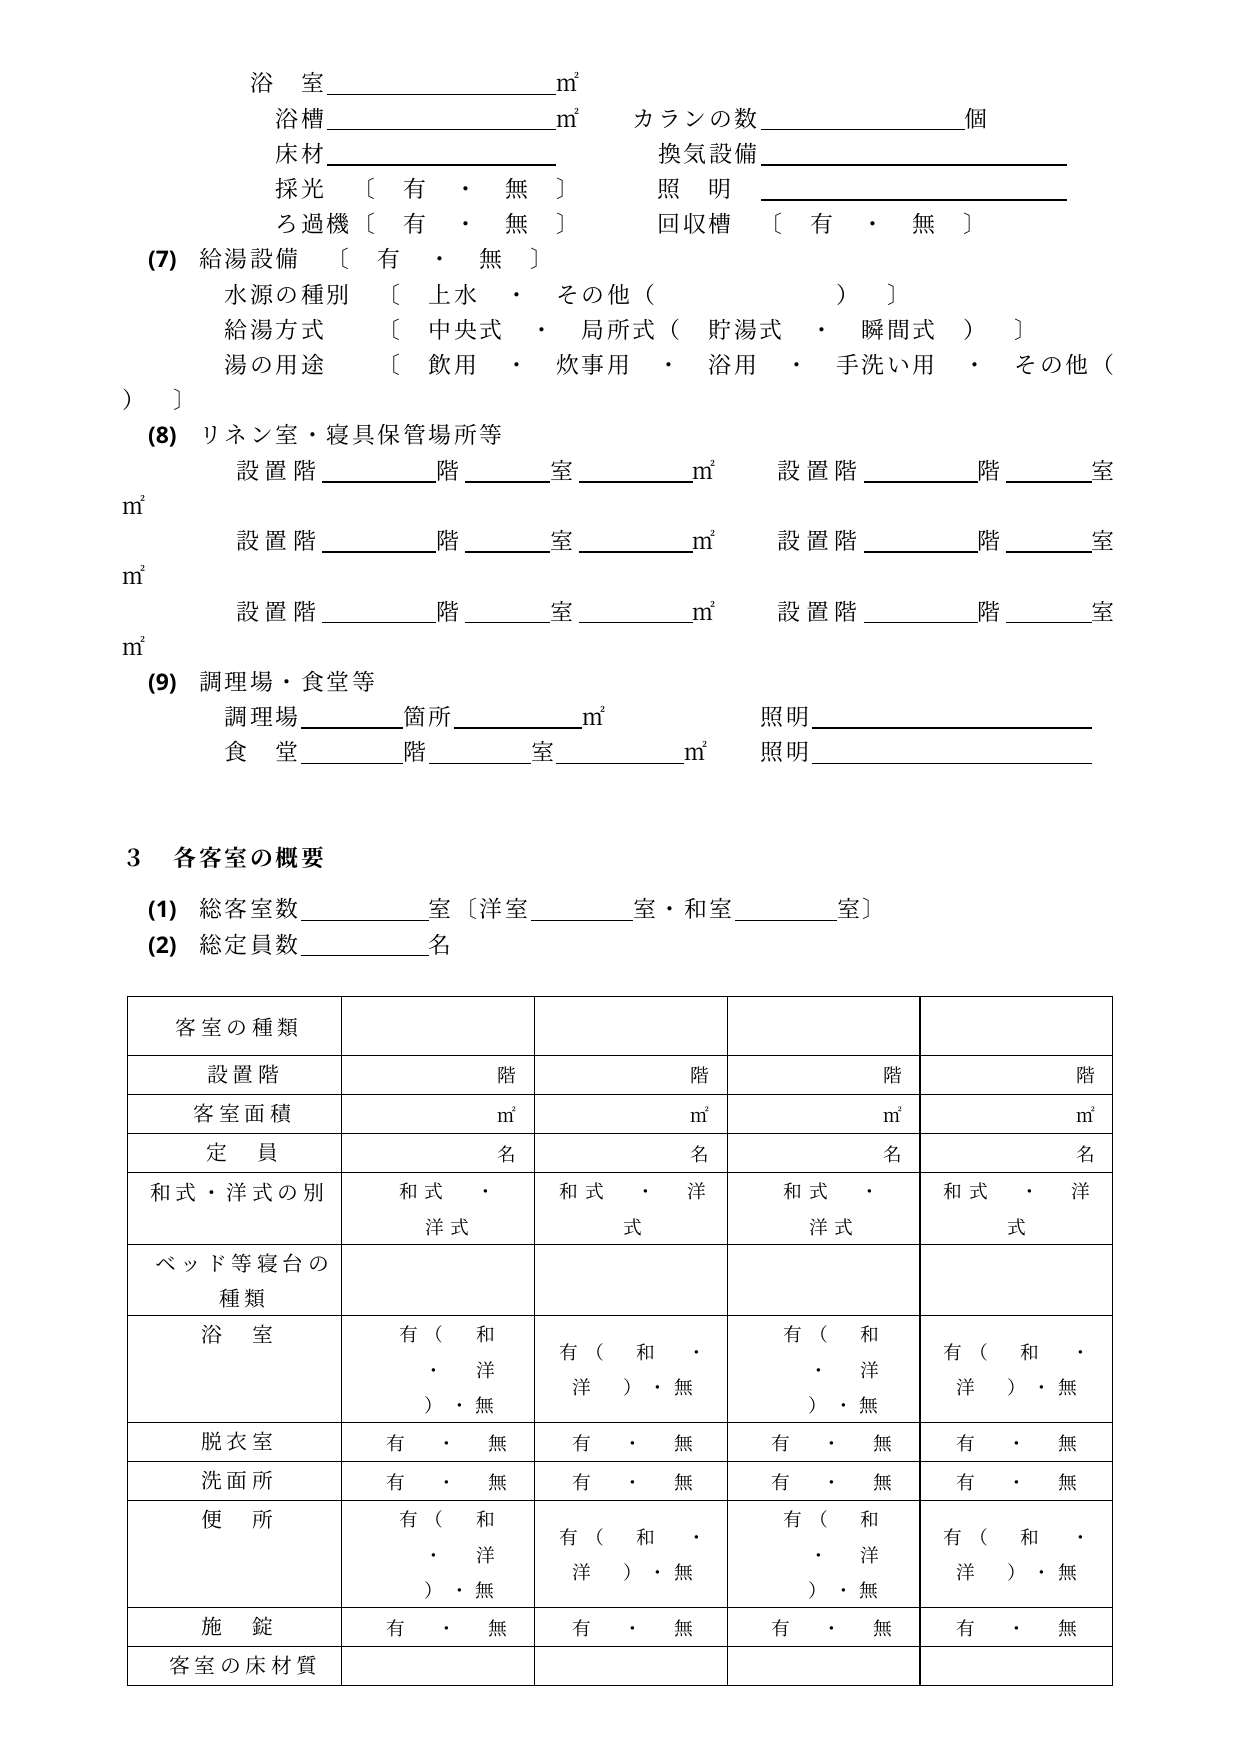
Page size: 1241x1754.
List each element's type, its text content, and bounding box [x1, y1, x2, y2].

table_cell 浴 室 [128, 1316, 341, 1422]
table_cell [535, 1647, 727, 1685]
table_cell 有（ 和 ・ 洋 ）・無 [728, 1501, 919, 1607]
table_cell 有（ 和 ・ 洋 ）・無 [728, 1316, 919, 1422]
table_header [921, 997, 1112, 1055]
table_header 客室の種類 [128, 997, 341, 1055]
table_cell 定 員 [128, 1134, 341, 1172]
list 総定員数 名 [137, 926, 1118, 961]
table_cell 有 ・ 無 [535, 1608, 727, 1646]
table_cell 和式・洋式の別 [128, 1173, 341, 1244]
table_cell ㎡ [728, 1095, 919, 1133]
text ３ 各客室の概要 [122, 839, 1118, 874]
table_cell 有 ・ 無 [535, 1423, 727, 1461]
table_cell [921, 1647, 1112, 1685]
table_cell 便 所 [128, 1501, 341, 1607]
table_cell 階 [728, 1056, 919, 1094]
text 設置階 階 室 ㎡ 設置階 階 室 ㎡ [122, 522, 1118, 592]
list 給湯設備 〔 有 ・ 無 〕 [137, 240, 1118, 276]
table_cell 有（ 和 ・ 洋 ）・無 [921, 1501, 1112, 1607]
table_cell [342, 1647, 534, 1685]
table_cell 客室面積 [128, 1095, 341, 1133]
table_cell ㎡ [535, 1095, 727, 1133]
table_cell 有 ・ 無 [921, 1608, 1112, 1646]
text 水源の種別 〔 上水 ・ その他（ ） 〕 [122, 276, 1118, 311]
table_cell 階 [342, 1056, 534, 1094]
table_cell 脱衣室 [128, 1423, 341, 1461]
table_cell 有 ・ 無 [535, 1462, 727, 1500]
table_cell [535, 1245, 727, 1315]
table_cell 有（ 和 ・ 洋 ）・無 [535, 1501, 727, 1607]
table_header [535, 997, 727, 1055]
table_cell 和式 ・ 洋式 [342, 1173, 534, 1244]
text 採光 〔 有 ・ 無 〕 照 明 [122, 170, 1118, 205]
table_cell 有（ 和 ・ 洋 ）・無 [921, 1316, 1112, 1422]
table_header [342, 997, 534, 1055]
text 浴槽 ㎡ カランの数 個 [122, 99, 1118, 135]
text 設置階 階 室 ㎡ 設置階 階 室 ㎡ [122, 452, 1118, 522]
table_cell 名 [535, 1134, 727, 1172]
table_cell 有（ 和 ・ 洋 ）・無 [535, 1316, 727, 1422]
list リネン室・寝具保管場所等 [137, 416, 1118, 452]
table_cell 有（ 和 ・ 洋 ）・無 [342, 1501, 534, 1607]
table_cell 客室の床材質 [128, 1647, 341, 1685]
table_cell 名 [342, 1134, 534, 1172]
table_cell 有 ・ 無 [728, 1608, 919, 1646]
table_cell 有 ・ 無 [921, 1423, 1112, 1461]
text 食 堂 階 室 ㎡ 照明 [122, 733, 1118, 768]
text 給湯方式 〔 中央式 ・ 局所式（ 貯湯式 ・ 瞬間式 ） 〕 [122, 311, 1118, 346]
table_cell 名 [728, 1134, 919, 1172]
table_cell 有 ・ 無 [342, 1423, 534, 1461]
text 設置階 階 室 ㎡ 設置階 階 室 ㎡ [122, 592, 1118, 663]
table_cell 洗面所 [128, 1462, 341, 1500]
table_cell 有（ 和 ・ 洋 ）・無 [342, 1316, 534, 1422]
list 総客室数 室〔洋室 室・和室 室〕 [137, 891, 1118, 926]
table_cell 名 [921, 1134, 1112, 1172]
text 調理場 箇所 ㎡ 照明 [122, 698, 1118, 733]
table_cell 有 ・ 無 [728, 1462, 919, 1500]
table_cell [728, 1647, 919, 1685]
table_cell 階 [535, 1056, 727, 1094]
table_cell [342, 1245, 534, 1315]
table_cell 階 [921, 1056, 1112, 1094]
table_cell 和式 ・ 洋式 [535, 1173, 727, 1244]
table_cell 設置階 [128, 1056, 341, 1094]
table_cell ベッド等寝台の種類 [128, 1245, 341, 1315]
text 床材 換気設備 [122, 135, 1118, 170]
text ろ過機〔 有 ・ 無 〕 回収槽 〔 有 ・ 無 〕 [122, 205, 1118, 240]
table_cell 施 錠 [128, 1608, 341, 1646]
table_cell [921, 1245, 1112, 1315]
table_cell ㎡ [921, 1095, 1112, 1133]
table_cell ㎡ [342, 1095, 534, 1133]
table_cell 有 ・ 無 [728, 1423, 919, 1461]
text 湯の用途 〔 飲用 ・ 炊事用 ・ 浴用 ・ 手洗い用 ・ その他（ ） 〕 [122, 346, 1118, 416]
table_cell 有 ・ 無 [921, 1462, 1112, 1500]
table_header [728, 997, 919, 1055]
table_cell [728, 1245, 919, 1315]
table_cell 和式 ・ 洋式 [921, 1173, 1112, 1244]
table_cell 有 ・ 無 [342, 1608, 534, 1646]
table_cell 有 ・ 無 [342, 1462, 534, 1500]
list 調理場・食堂等 [137, 663, 1118, 698]
text 浴 室 ㎡ [122, 64, 1118, 99]
table_cell 和式 ・ 洋式 [728, 1173, 919, 1244]
